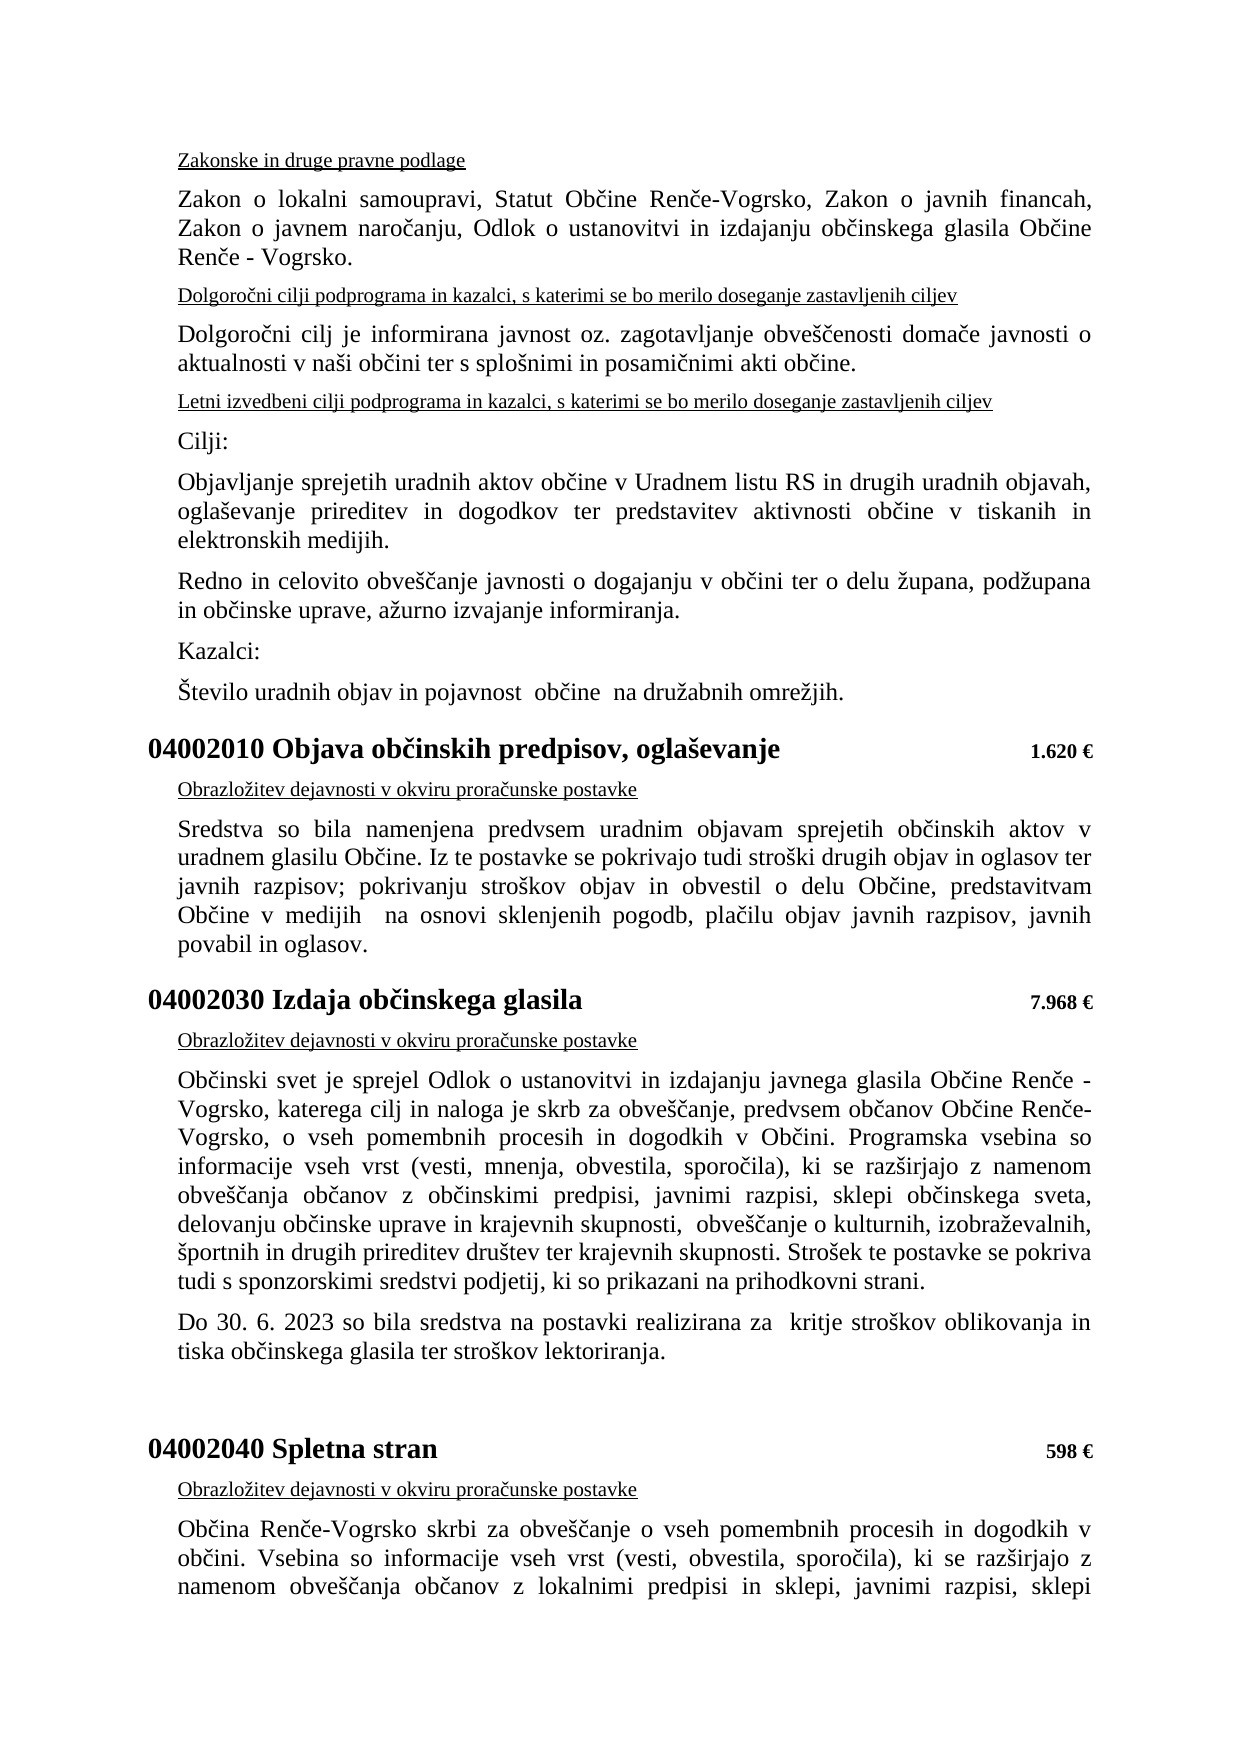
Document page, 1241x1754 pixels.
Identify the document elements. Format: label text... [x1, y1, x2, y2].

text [177, 1514, 1093, 1600]
subtitle Zakonske in druge pravne podlage [177, 148, 1093, 172]
text Občinski svet je sprejel Odlok o ustanovitvi in izdajanju javnega glasila Občine Renče - Vogrsko, katerega cilj in naloga je skrb za obveščanje, predvsem občanov Občine Renče-Vogrsko, o vseh pomembnih procesih in dogodkih v Občini. Programska vsebina so informacije vseh vrst (vesti, mnenja, obvestila, sporočila), ki se razširjajo z namenom obveščanja občanov z občinskimi predpisi, javnimi razpisi, sklepi občinskega sveta, delovanju občinske uprave in krajevnih skupnosti, obveščanje o kulturnih, izobraževalnih, športnih in drugih prireditev društev ter krajevnih skupnosti. Strošek te postavke se pokriva tudi s sponzorskimi sredstvi podjetij, ki so prikazani na prihodkovni strani. [177, 1065, 1093, 1295]
subtitle Dolgoročni cilji podprograma in kazalci, s katerimi se bo merilo doseganje zastavljenih ciljev [177, 283, 1093, 307]
text Zakon o lokalni samoupravi, Statut Občine Renče-Vogrsko, Zakon o javnih financah, Zakon o javnem naročanju, Odlok o ustanovitvi in izdajanju občinskega glasila Občine Renče - Vogrsko. [177, 184, 1093, 270]
subtitle 04002040 Spletna stran 598 € [148, 1431, 1093, 1465]
text Sredstva so bila namenjena predvsem uradnim objavam sprejetih občinskih aktov v uradnem glasilu Občine. Iz te postavke se pokrivajo tudi stroški drugih objav in oglasov ter javnih razpisov; pokrivanju stroškov objav in obvestil o delu Občine, predstavitvam Občine v medijih na osnovi sklenjenih pogodb, plačilu objav javnih razpisov, javnih povabil in oglasov. [177, 814, 1093, 957]
subtitle 04002030 Izdaja občinskega glasila 7.968 € [148, 982, 1093, 1016]
subtitle Obrazložitev dejavnosti v okviru proračunske postavke [177, 1028, 1093, 1052]
subtitle 04002010 Objava občinskih predpisov, oglaševanje 1.620 € [148, 731, 1093, 764]
text Do 30. 6. 2023 so bila sredstva na postavki realizirana za kritje stroškov oblikovanja in tiska občinskega glasila ter stroškov lektoriranja. [177, 1307, 1093, 1365]
subtitle Letni izvedbeni cilji podprograma in kazalci, s katerimi se bo merilo doseganje zastavljenih ciljev [177, 389, 1093, 413]
text Število uradnih objav in pojavnost občine na družabnih omrežjih. [177, 677, 1093, 706]
text Kazalci: [177, 636, 1093, 665]
text Cilji: [177, 426, 1093, 455]
subtitle Obrazložitev dejavnosti v okviru proračunske postavke [177, 777, 1093, 801]
subtitle Obrazložitev dejavnosti v okviru proračunske postavke [177, 1477, 1093, 1501]
text Objavljanje sprejetih uradnih aktov občine v Uradnem listu RS in drugih uradnih objavah, oglaševanje prireditev in dogodkov ter predstavitev aktivnosti občine v tiskanih in elektronskih medijih. [177, 467, 1093, 553]
text Redno in celovito obveščanje javnosti o dogajanju v občini ter o delu župana, podžupana in občinske uprave, ažurno izvajanje informiranja. [177, 566, 1093, 623]
text Dolgoročni cilj je informirana javnost oz. zagotavljanje obveščenosti domače javnosti o aktualnosti v naši občini ter s splošnimi in posamičnimi akti občine. [177, 319, 1093, 377]
